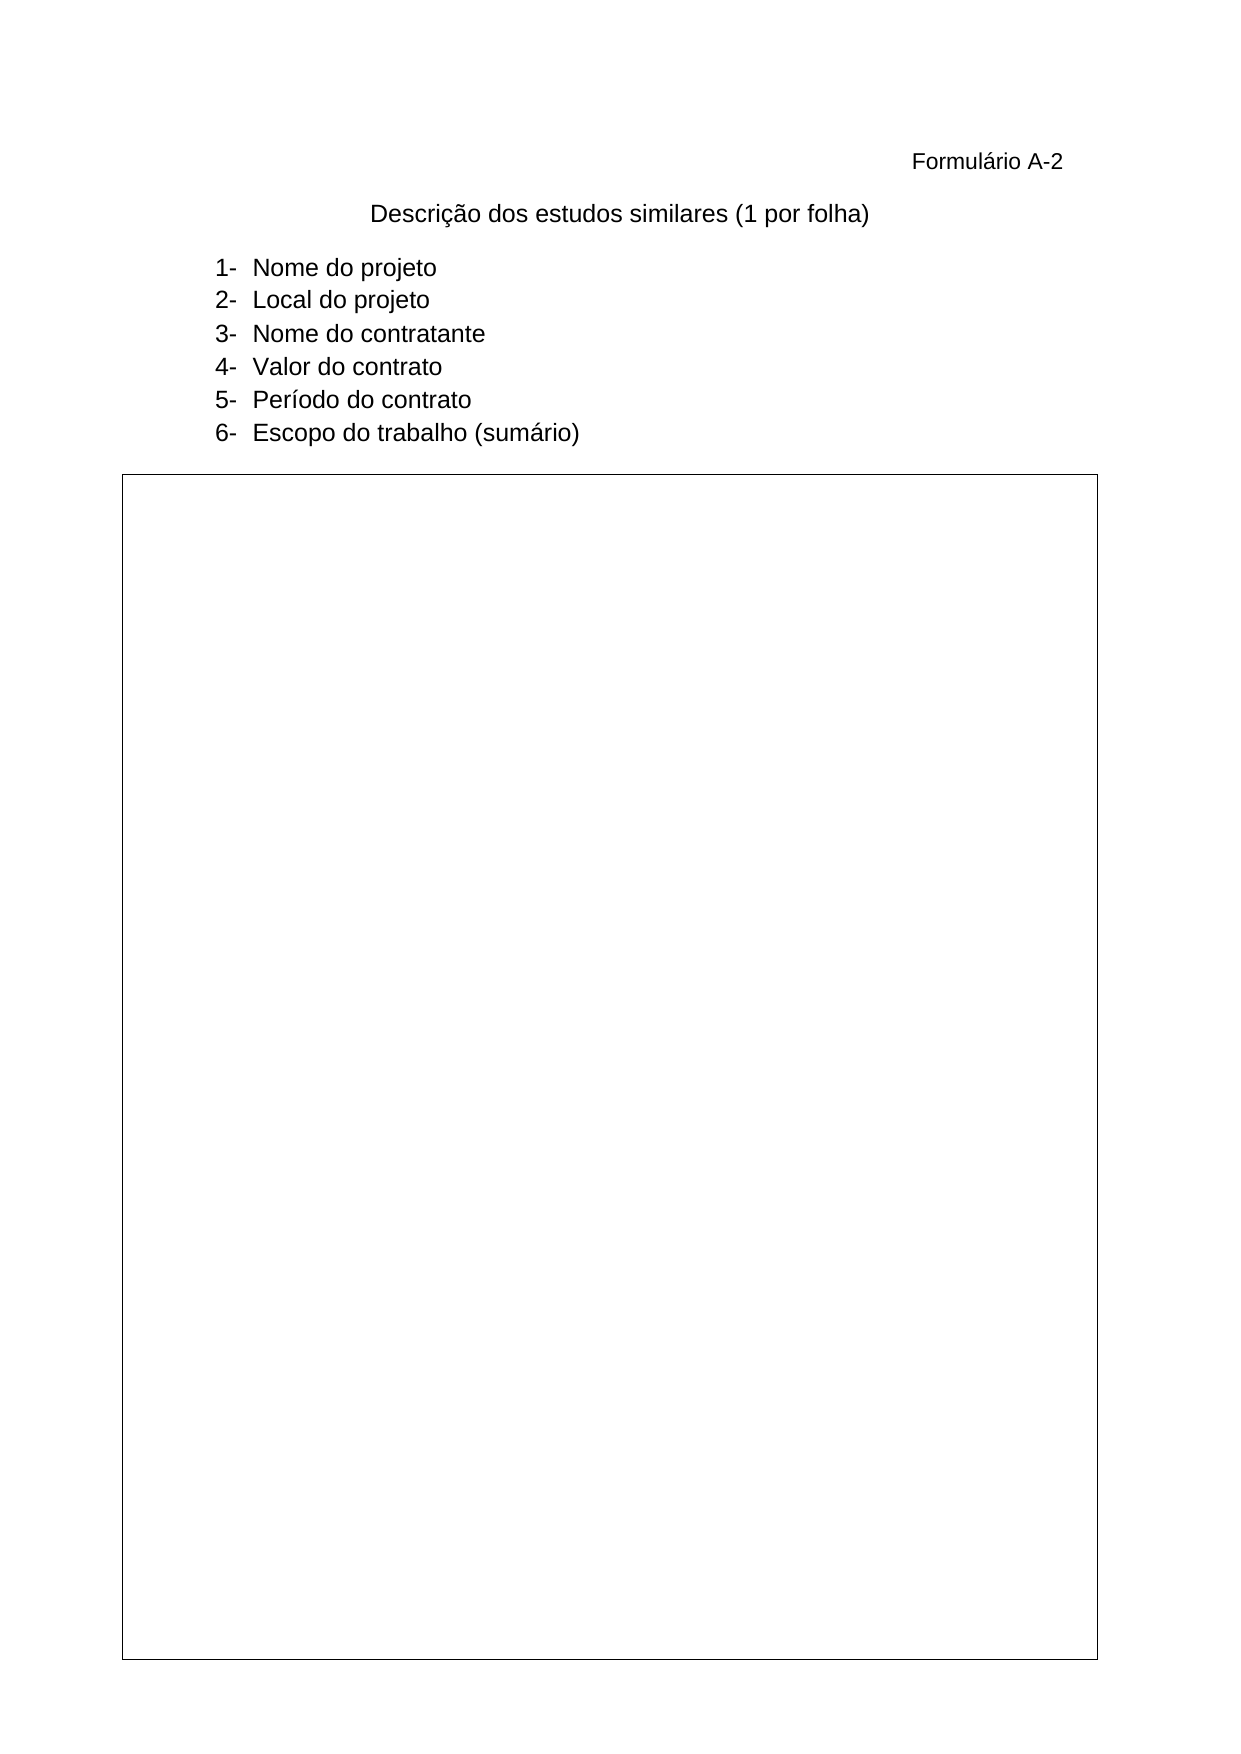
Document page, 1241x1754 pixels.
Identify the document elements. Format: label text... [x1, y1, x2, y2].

text Descrição dos estudos similares (1 por folha) [177, 199, 1063, 227]
list Local do projeto [215, 286, 1063, 314]
list Período do contrato [215, 384, 1063, 413]
list Valor do contrato [215, 352, 1063, 380]
list Nome do projeto [215, 252, 1063, 281]
text Formulário A-2 [177, 148, 1063, 174]
list Escopo do trabalho (sumário) [215, 418, 1063, 446]
list Nome do contratante [215, 318, 1063, 347]
